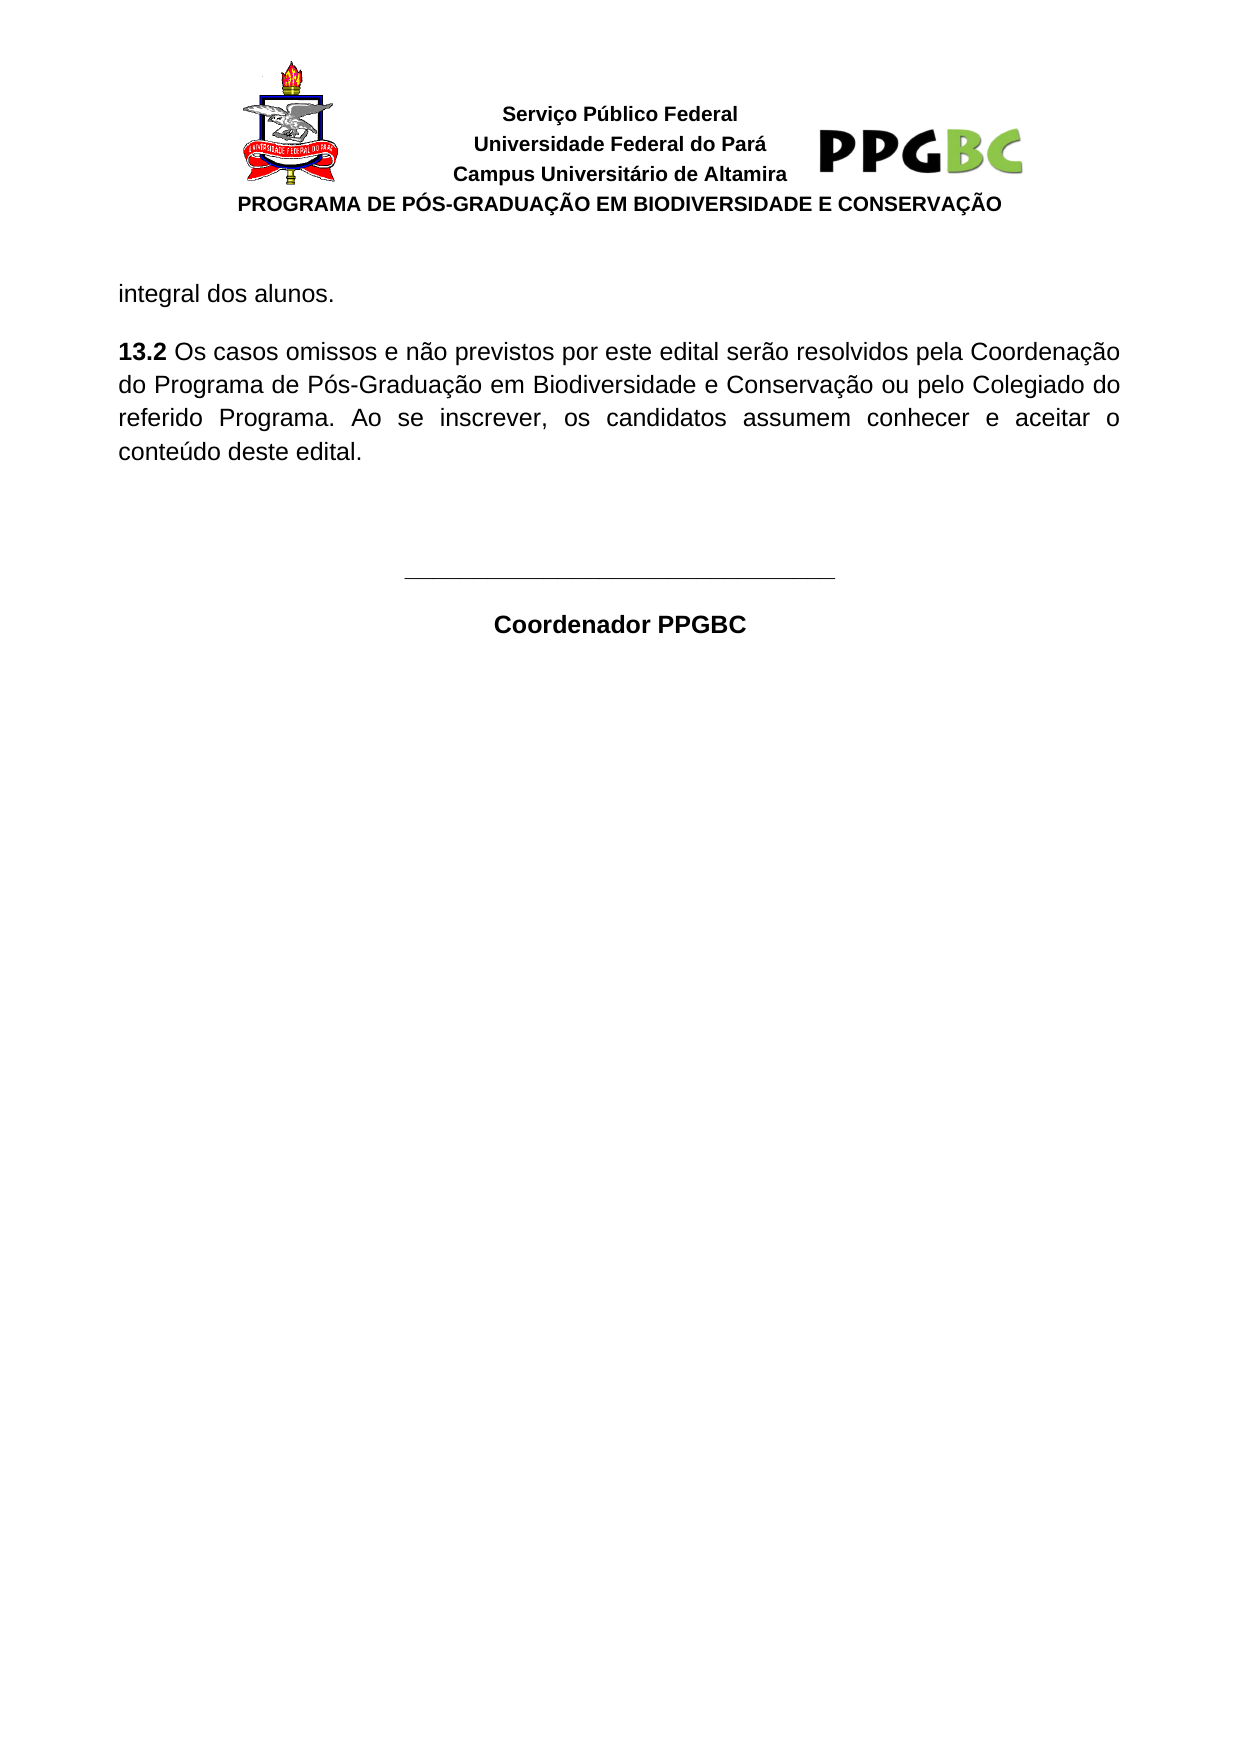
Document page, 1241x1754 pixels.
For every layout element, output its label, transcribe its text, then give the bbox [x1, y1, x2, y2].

picture [240, 58, 338, 187]
text 13.2 Os casos omissos e não previstos por este edital serão resolvidos pela Coordenação do Programa de Pós-Graduação em Biodiversidade e Conservação ou pelo Colegiado do referido Programa. Ao se inscrever, os candidatos assumem conhecer e aceitar o conteúdo deste edital. [118, 337, 1122, 465]
text _______________________________ [118, 552, 1122, 581]
text Coordenador PPGBC [118, 611, 1122, 639]
text 13.1 O Programa de Pós-graduação em Biodiversidade e Conservação requer dedicação integral dos alunos. [118, 279, 1122, 308]
picture [812, 126, 1028, 178]
